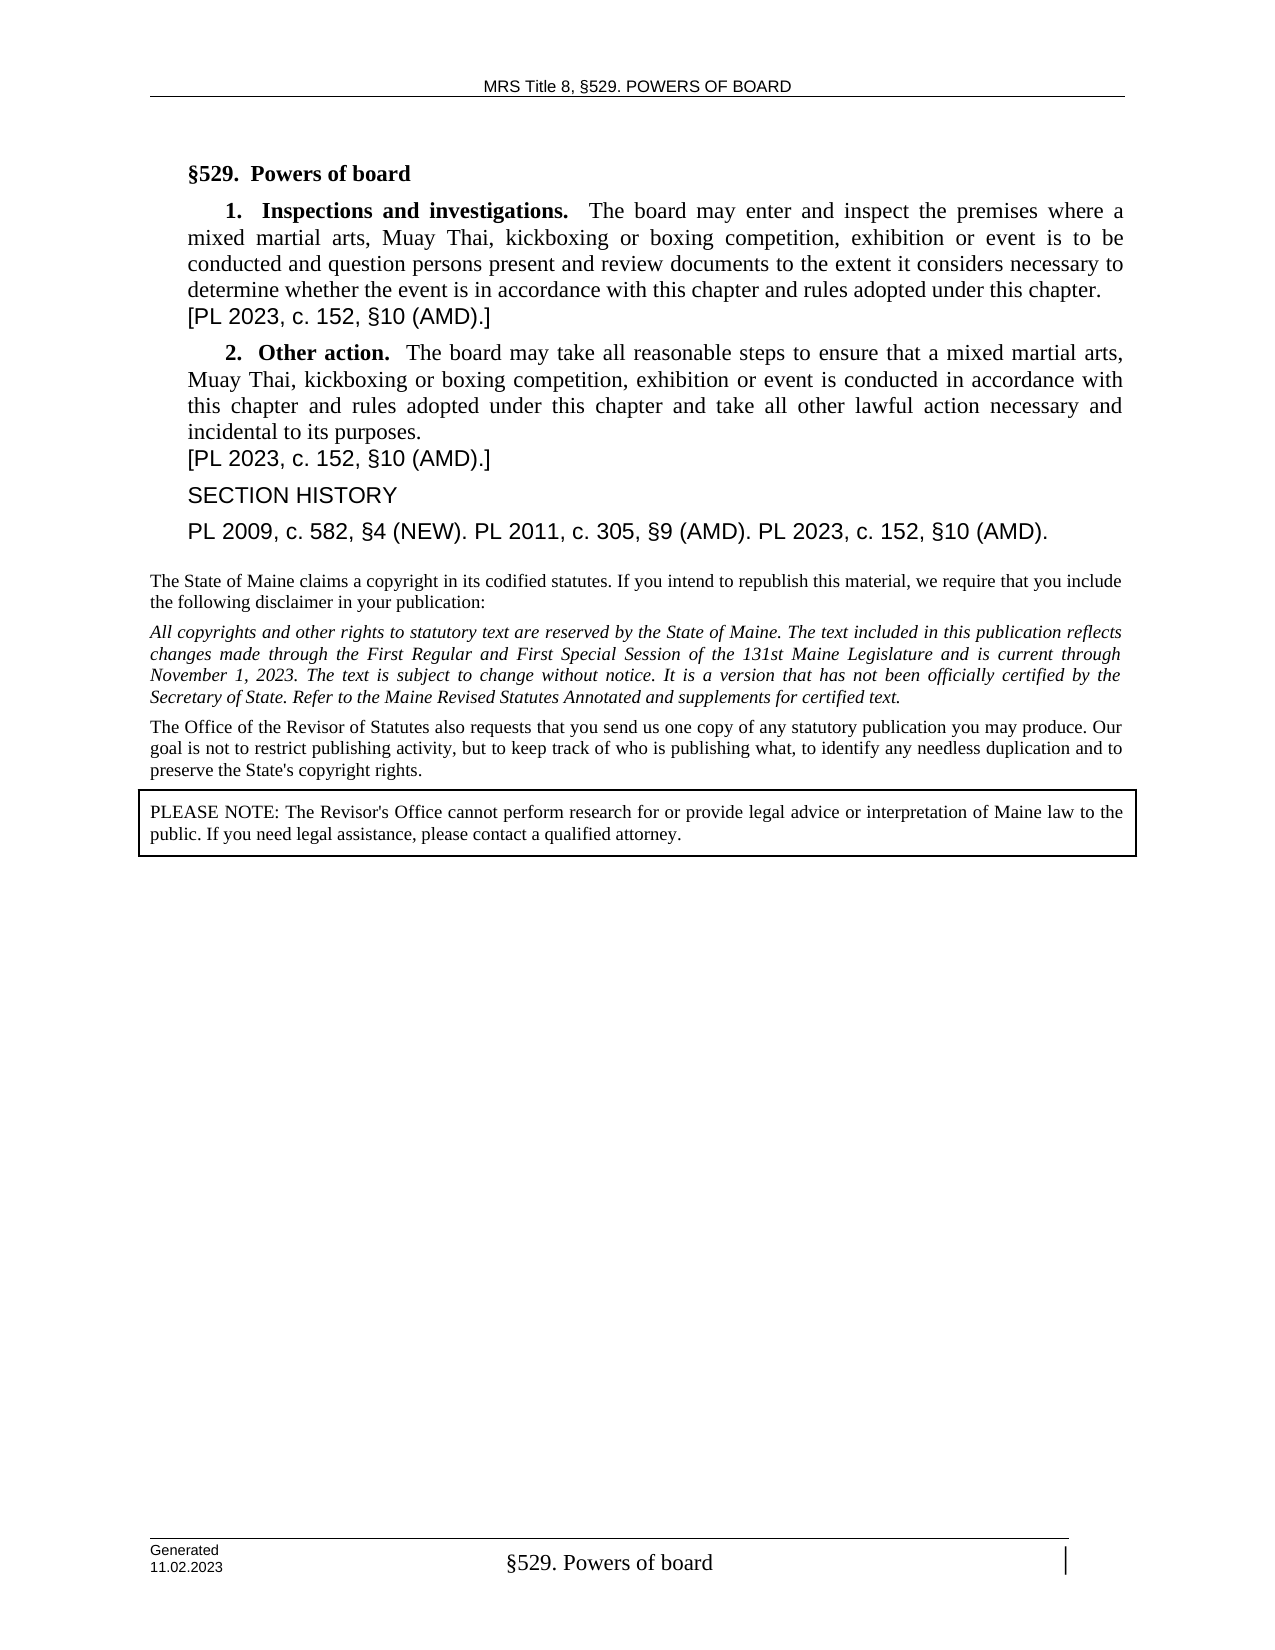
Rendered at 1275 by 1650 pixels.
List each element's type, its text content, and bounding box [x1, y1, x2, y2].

text The Office of the Revisor of Statutes also requests that you send us one copy of any statutory publication you may produce. Our goal is not to restrict publishing activity, but to keep track of who is publishing what, to identify any needless duplication and to preserve the State's copyright rights. [150, 716, 1125, 780]
text PLEASE NOTE: The Revisor's Office cannot perform research for or provide legal advice or interpretation of Maine law to the public. If you need legal assistance, please contact a qualified attorney. [140, 791, 1135, 855]
text 1. Inspections and investigations. The board may enter and inspect the premises where a mixed martial arts, Muay Thai, kickboxing or boxing competition, exhibition or event is to be conducted and question persons present and review documents to the extent it considers necessary to determine whether the event is in accordance with this chapter and rules adopted under this chapter. [187, 197, 1125, 303]
text PL 2009, c. 582, §4 (NEW). PL 2011, c. 305, §9 (AMD). PL 2023, c. 152, §10 (AMD). [187, 518, 1125, 545]
text [PL 2023, c. 152, §10 (AMD).] [187, 445, 1125, 471]
text All copyrights and other rights to statutory text are reserved by the State of Maine. The text included in this publication reflects changes made through the First Regular and First Special Session of the 131st Maine Legislature and is current through November 1, 2023 . The text is subject to change without notice. It is a version that has not been officially certified by the Secretary of State. Refer to the Maine Revised Statutes Annotated and supplements for certified text. [150, 621, 1125, 707]
text 2. Other action. The board may take all reasonable steps to ensure that a mixed martial arts, Muay Thai, kickboxing or boxing competition, exhibition or event is conducted in accordance with this chapter and rules adopted under this chapter and take all other lawful action necessary and incidental to its purposes. [187, 339, 1125, 445]
text [PL 2023, c. 152, §10 (AMD).] [187, 303, 1125, 329]
text SECTION HISTORY [187, 482, 1125, 508]
text §529. Powers of board [187, 160, 1125, 187]
text The State of Maine claims a copyright in its codified statutes. If you intend to republish this material, we require that you include the following disclaimer in your publication: [150, 570, 1125, 613]
